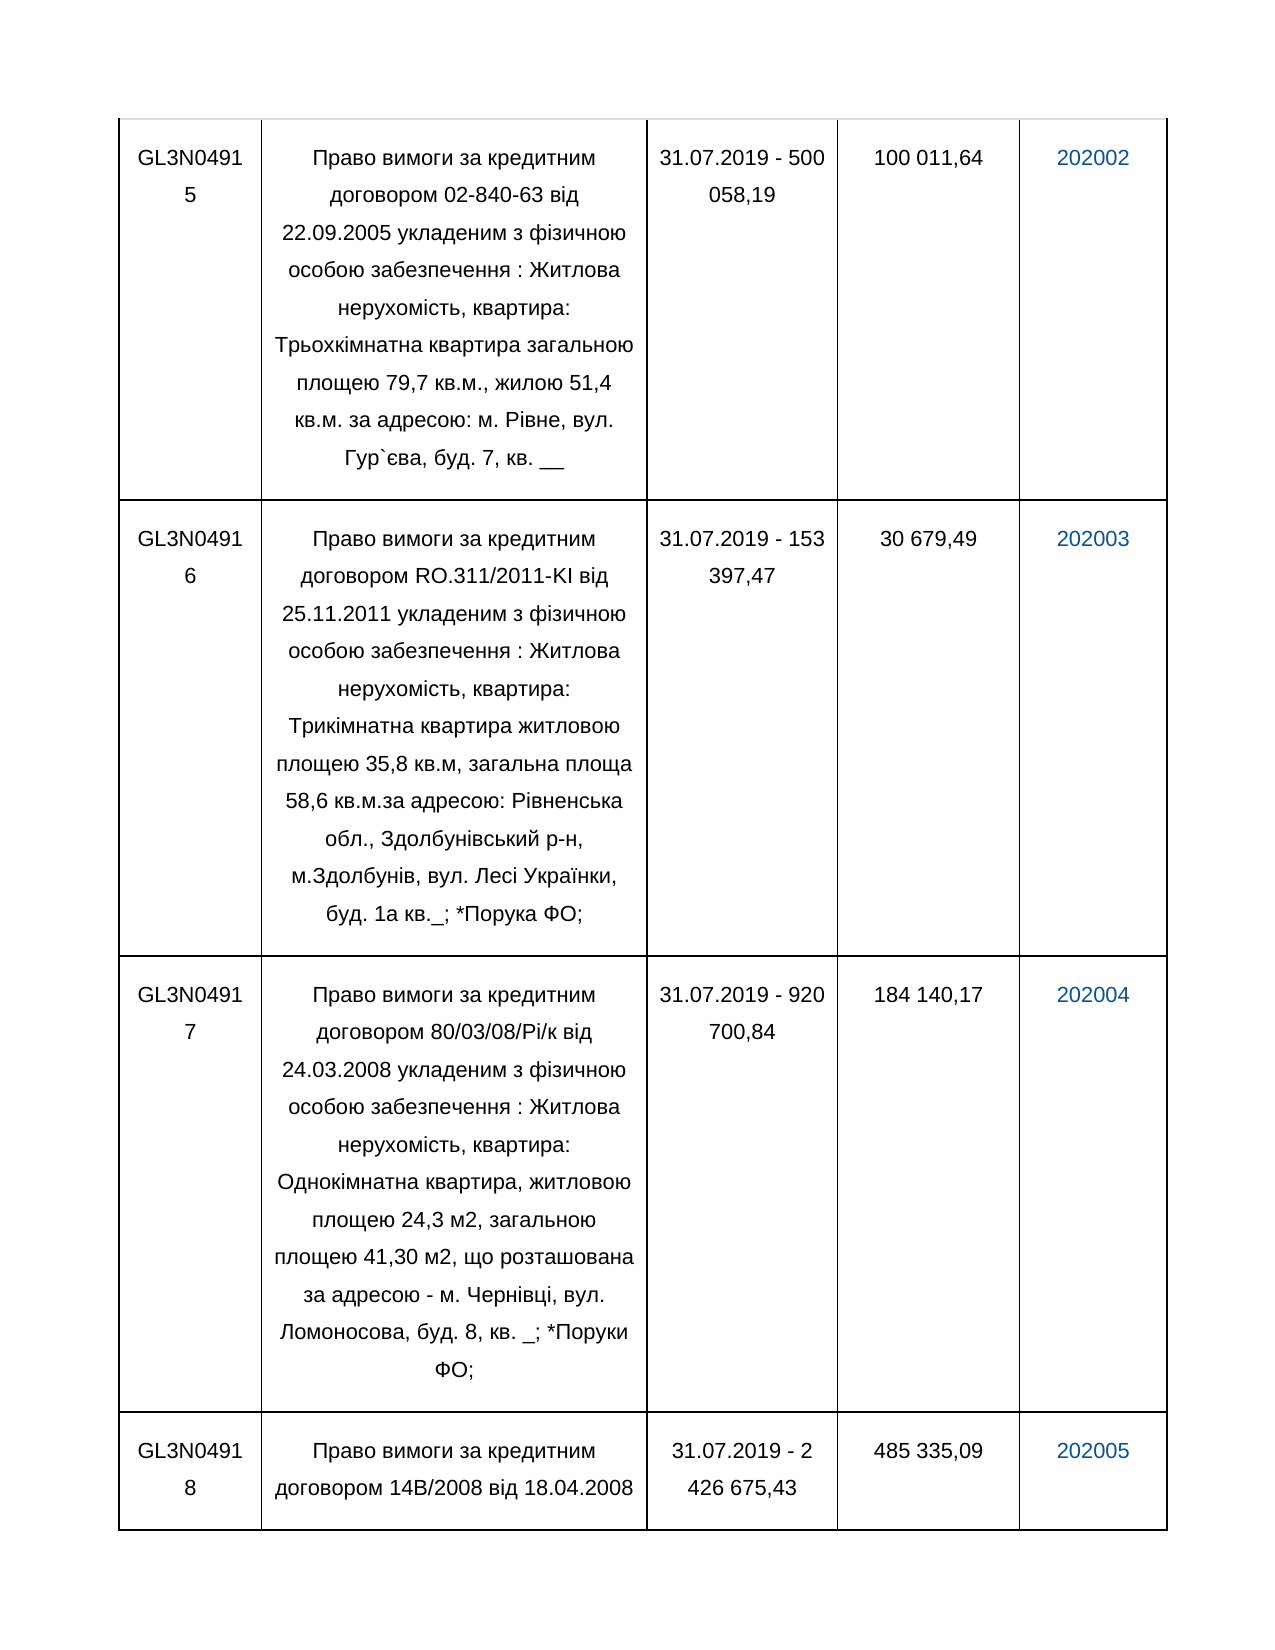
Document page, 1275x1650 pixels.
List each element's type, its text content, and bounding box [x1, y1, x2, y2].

table_cell GL3N04915 [120, 120, 261, 499]
table_cell Право вимоги за кредитним договором 80/03/08/Рі/к від 24.03.2008 укладеним з фізичною особою забезпечення : Житлова нерухомість, квартира: Однокімнатна квартира, житловою площею 24,3 м2, загальною площею 41,30 м2, що розташована за адресою - м. Чернівці, вул. Ломоносова, буд. 8, кв. _; *Поруки ФО; [262, 957, 646, 1411]
table_cell 202004 [1020, 957, 1166, 1411]
table_cell 100 011,64 [838, 120, 1019, 499]
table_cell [648, 1413, 837, 1529]
table_cell 485 335,09 [838, 1413, 1019, 1529]
table_cell 31.07.2019 - 920 700,84 [648, 957, 837, 1411]
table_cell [262, 1413, 646, 1529]
table_cell 202003 [1020, 501, 1166, 955]
table_cell 31.07.2019 - 500 058,19 [648, 120, 837, 499]
table_cell 30 679,49 [838, 501, 1019, 955]
table_cell 202002 [1020, 120, 1166, 499]
table_cell Право вимоги за кредитним договором RO.311/2011-KI від 25.11.2011 укладеним з фізичною особою забезпечення : Житлова нерухомість, квартира: Трикімнатна квартира житловою площею 35,8 кв.м, загальна площа 58,6 кв.м.за адресою: Рівненська обл., Здолбунівський р-н, м.Здолбунів, вул. Лесі Українки, буд. 1а кв._; *Порука ФО; [262, 501, 646, 955]
table_cell 202005 [1020, 1413, 1166, 1529]
table_cell GL3N04916 [120, 501, 261, 955]
table_cell GL3N04917 [120, 957, 261, 1411]
table_cell 31.07.2019 - 153 397,47 [648, 501, 837, 955]
table_cell GL3N04918 [120, 1413, 261, 1529]
table_cell 184 140,17 [838, 957, 1019, 1411]
table_cell Право вимоги за кредитним договором 02-840-63 від 22.09.2005 укладеним з фізичною особою забезпечення : Житлова нерухомість, квартира: Трьохкімнатна квартира загальною площею 79,7 кв.м., жилою 51,4 кв.м. за адресою: м. Рівне, вул. Гур`єва, буд. 7, кв. __ [262, 120, 646, 499]
